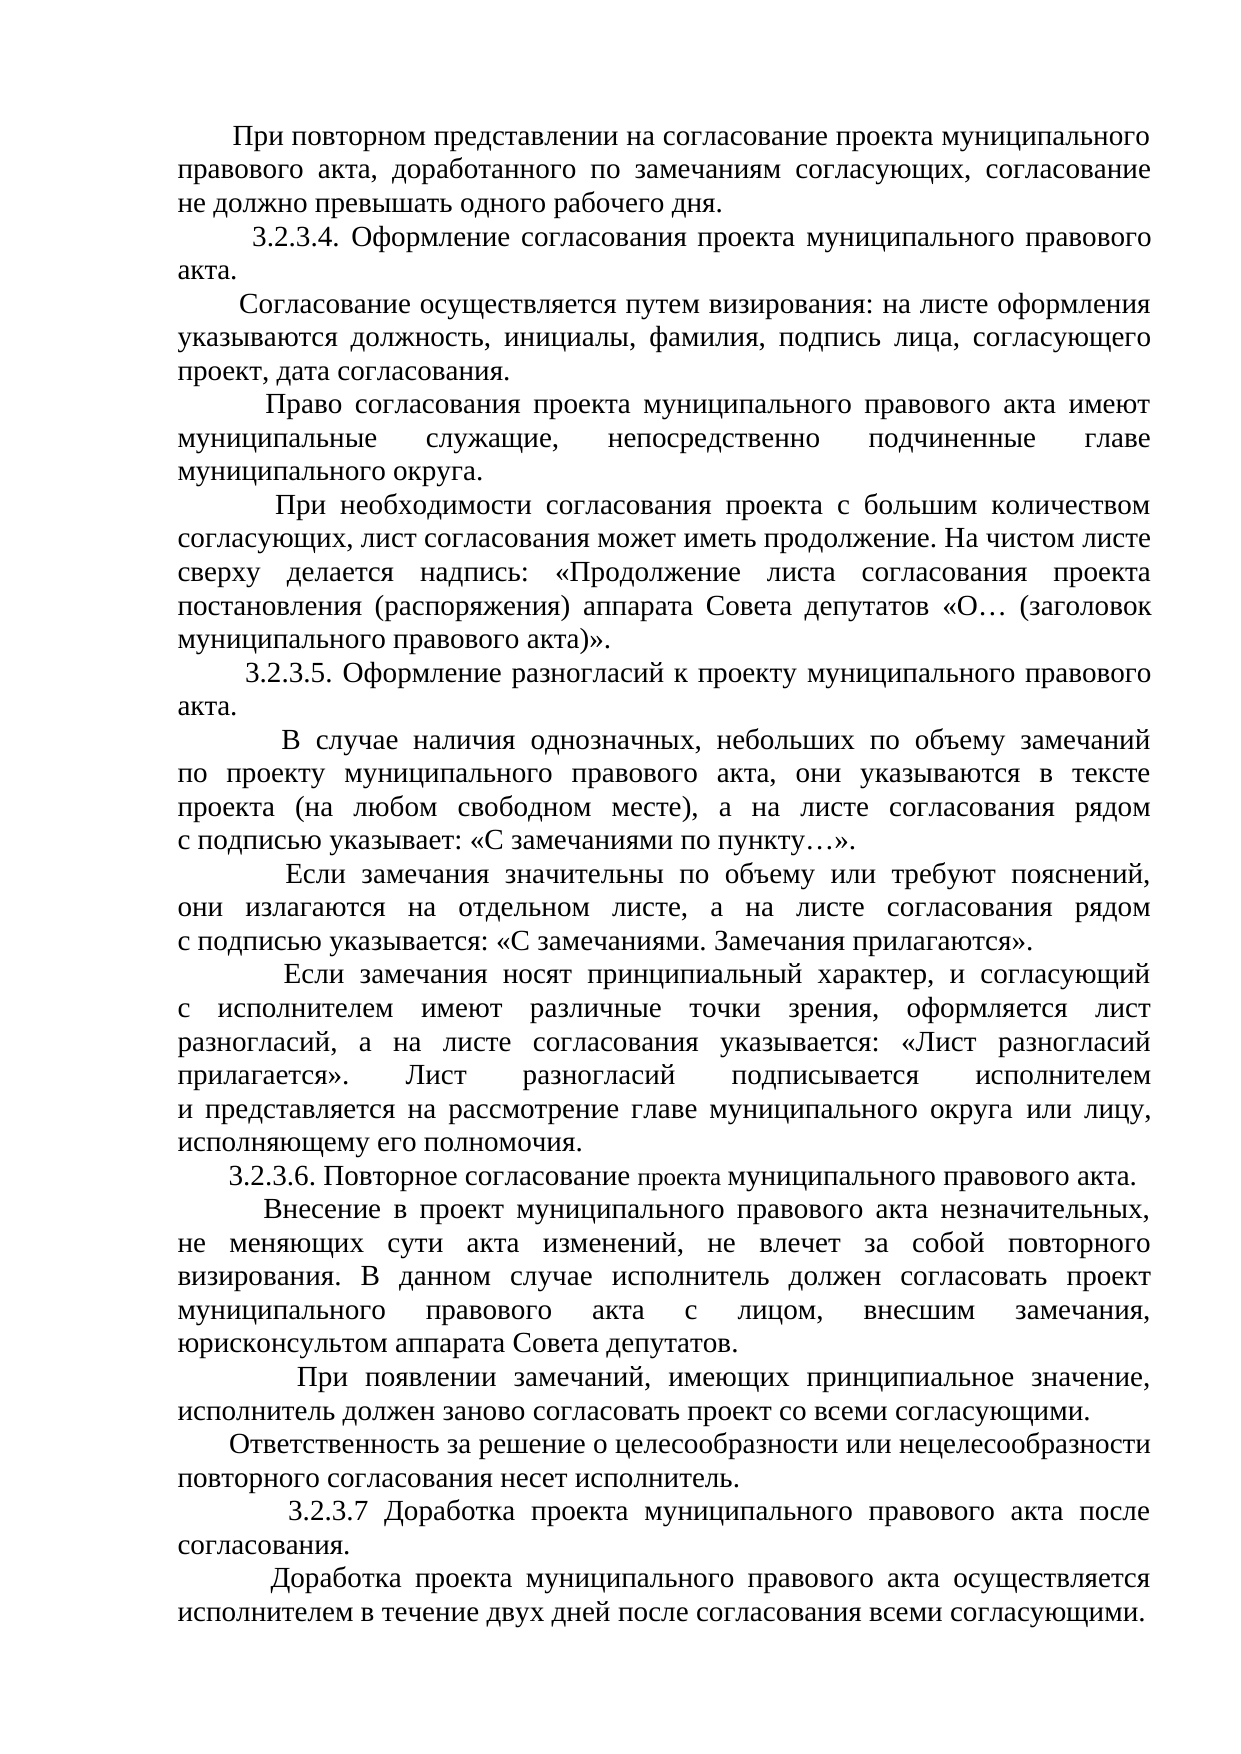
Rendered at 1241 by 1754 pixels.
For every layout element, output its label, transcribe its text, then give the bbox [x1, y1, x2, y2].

text В случае наличия однозначных, небольших по объему замечаний по проекту муниципального правового акта, они указываются в тексте проекта (на любом свободном месте), а на листе согласования рядом с подписью указывает: «С замечаниями по пункту…». [177, 722, 1152, 856]
text Право согласования проекта муниципального правового акта имеют муниципальные служащие, непосредственно подчиненные главе муниципального округа. [177, 386, 1152, 487]
text Доработка проекта муниципального правового акта осуществляется исполнителем в течение двух дней после согласования всеми согласующими. [177, 1560, 1152, 1627]
text Ответственность за решение о целесообразности или нецелесообразности повторного согласования несет исполнитель. [177, 1426, 1152, 1493]
text 3.2.3.4. Оформление согласования проекта муниципального правового акта. [177, 219, 1152, 286]
text При повторном представлении на согласование проекта муниципального правового акта, доработанного по замечаниям согласующих, согласование не должно превышать одного рабочего дня. [177, 118, 1152, 219]
text При появлении замечаний, имеющих принципиальное значение, исполнитель должен заново согласовать проект со всеми согласующими. [177, 1359, 1152, 1426]
text 3.2.3.6. Повторное согласование проекта муниципального правового акта. [177, 1158, 1152, 1191]
text Если замечания значительны по объему или требуют пояснений, они излагаются на отдельном листе, а на листе согласования рядом с подписью указывается: «С замечаниями. Замечания прилагаются». [177, 856, 1152, 957]
text Если замечания носят принципиальный характер, и согласующий с исполнителем имеют различные точки зрения, оформляется лист разногласий, а на листе согласования указывается: «Лист разногласий прилагается». Лист разногласий подписывается исполнителем и представляется на рассмотрение главе муниципального округа или лицу, исполняющему его полномочия. [177, 957, 1152, 1158]
text Согласование осуществляется путем визирования: на листе оформления указываются должность, инициалы, фамилия, подпись лица, согласующего проект, дата согласования. [177, 286, 1152, 386]
text Внесение в проект муниципального правового акта незначительных, не меняющих сути акта изменений, не влечет за собой повторного визирования. В данном случае исполнитель должен согласовать проект муниципального правового акта с лицом, внесшим замечания, юрисконсультом аппарата Совета депутатов. [177, 1191, 1152, 1359]
text 3.2.3.5. Оформление разногласий к проекту муниципального правового акта. [177, 655, 1152, 722]
text При необходимости согласования проекта с большим количеством согласующих, лист согласования может иметь продолжение. На чистом листе сверху делается надпись: «Продолжение листа согласования проекта постановления (распоряжения) аппарата Совета депутатов «О… (заголовок муниципального правового акта)». [177, 487, 1152, 655]
text 3.2.3.7 Доработка проекта муниципального правового акта после согласования. [177, 1493, 1152, 1560]
